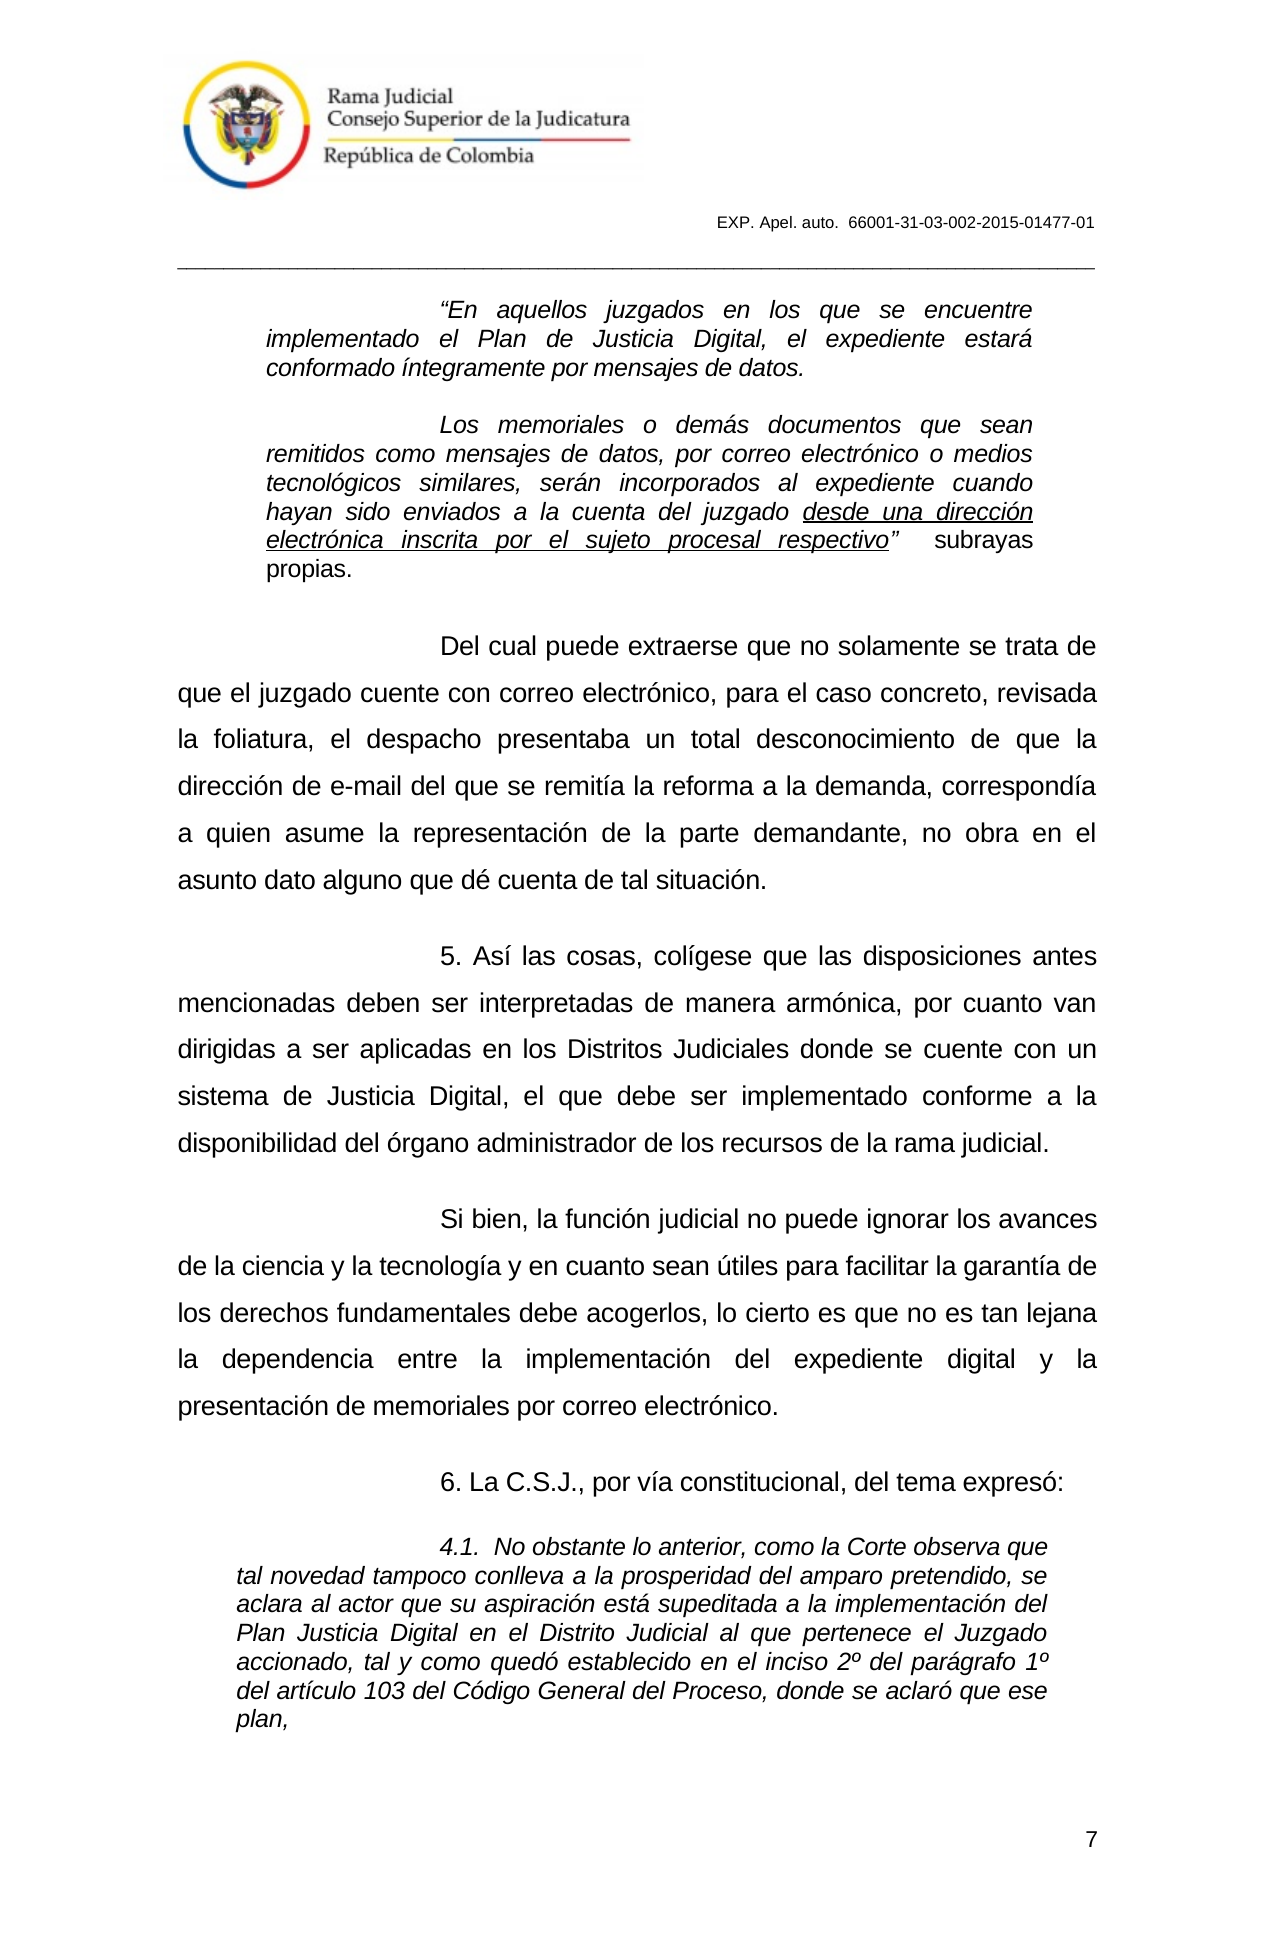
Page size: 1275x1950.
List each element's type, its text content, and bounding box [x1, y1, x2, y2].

text 4.1. No obstante lo anterior, como la Corte observa que tal novedad tampoco conlleva a la prosperidad del amparo pretendido, se aclara al actor que su aspiración está supeditada a la implementación del Plan Justicia Digital en el Distrito Judicial al que pertenece el Juzgado accionado, tal y como quedó establecido en el inciso 2º del parágrafo 1º del artículo 103 del Código General del Proceso, donde se aclaró que ese plan, [236, 1532, 1048, 1733]
text Si bien, la función judicial no puede ignorar los avances de la ciencia y la tecnología y en cuanto sean útiles para facilitar la garantía de los derechos fundamentales debe acogerlos, lo cierto es que no es tan lejana la dependencia entre la implementación del expediente digital y la presentación de memoriales por correo electrónico. [177, 1203, 1098, 1422]
text Del cual puede extraerse que no solamente se trata de que el juzgado cuente con correo electrónico, para el caso concreto, revisada la foliatura, el despacho presentaba un total desconocimiento de que la dirección de e-mail del que se remitía la reforma a la demanda, correspondía a quien asume la representación de la parte demandante, no obra en el asunto dato alguno que dé cuenta de tal situación. [177, 630, 1098, 895]
text 6. La C.S.J., por vía constitucional, del tema expresó: [177, 1466, 1098, 1497]
text Los memoriales o demás documentos que sean remitidos como mensajes de datos, por correo electrónico o medios tecnológicos similares, serán incorporados al expediente cuando hayan sido enviados a la cuenta del juzgado desde una dirección electrónica inscrita por el sujeto procesal respectivo” subrayas propias. [266, 410, 1033, 583]
picture [163, 37, 645, 200]
text 5. Así las cosas, colígese que las disposiciones antes mencionadas deben ser interpretadas de manera armónica, por cuanto van dirigidas a ser aplicadas en los Distritos Judiciales donde se cuente con un sistema de Justicia Digital, el que debe ser implementado conforme a la disponibilidad del órgano administrador de los recursos de la rama judicial. [177, 940, 1098, 1158]
text “En aquellos juzgados en los que se encuentre implementado el Plan de Justicia Digital, el expediente estará conformado íntegramente por mensajes de datos. [266, 295, 1033, 382]
